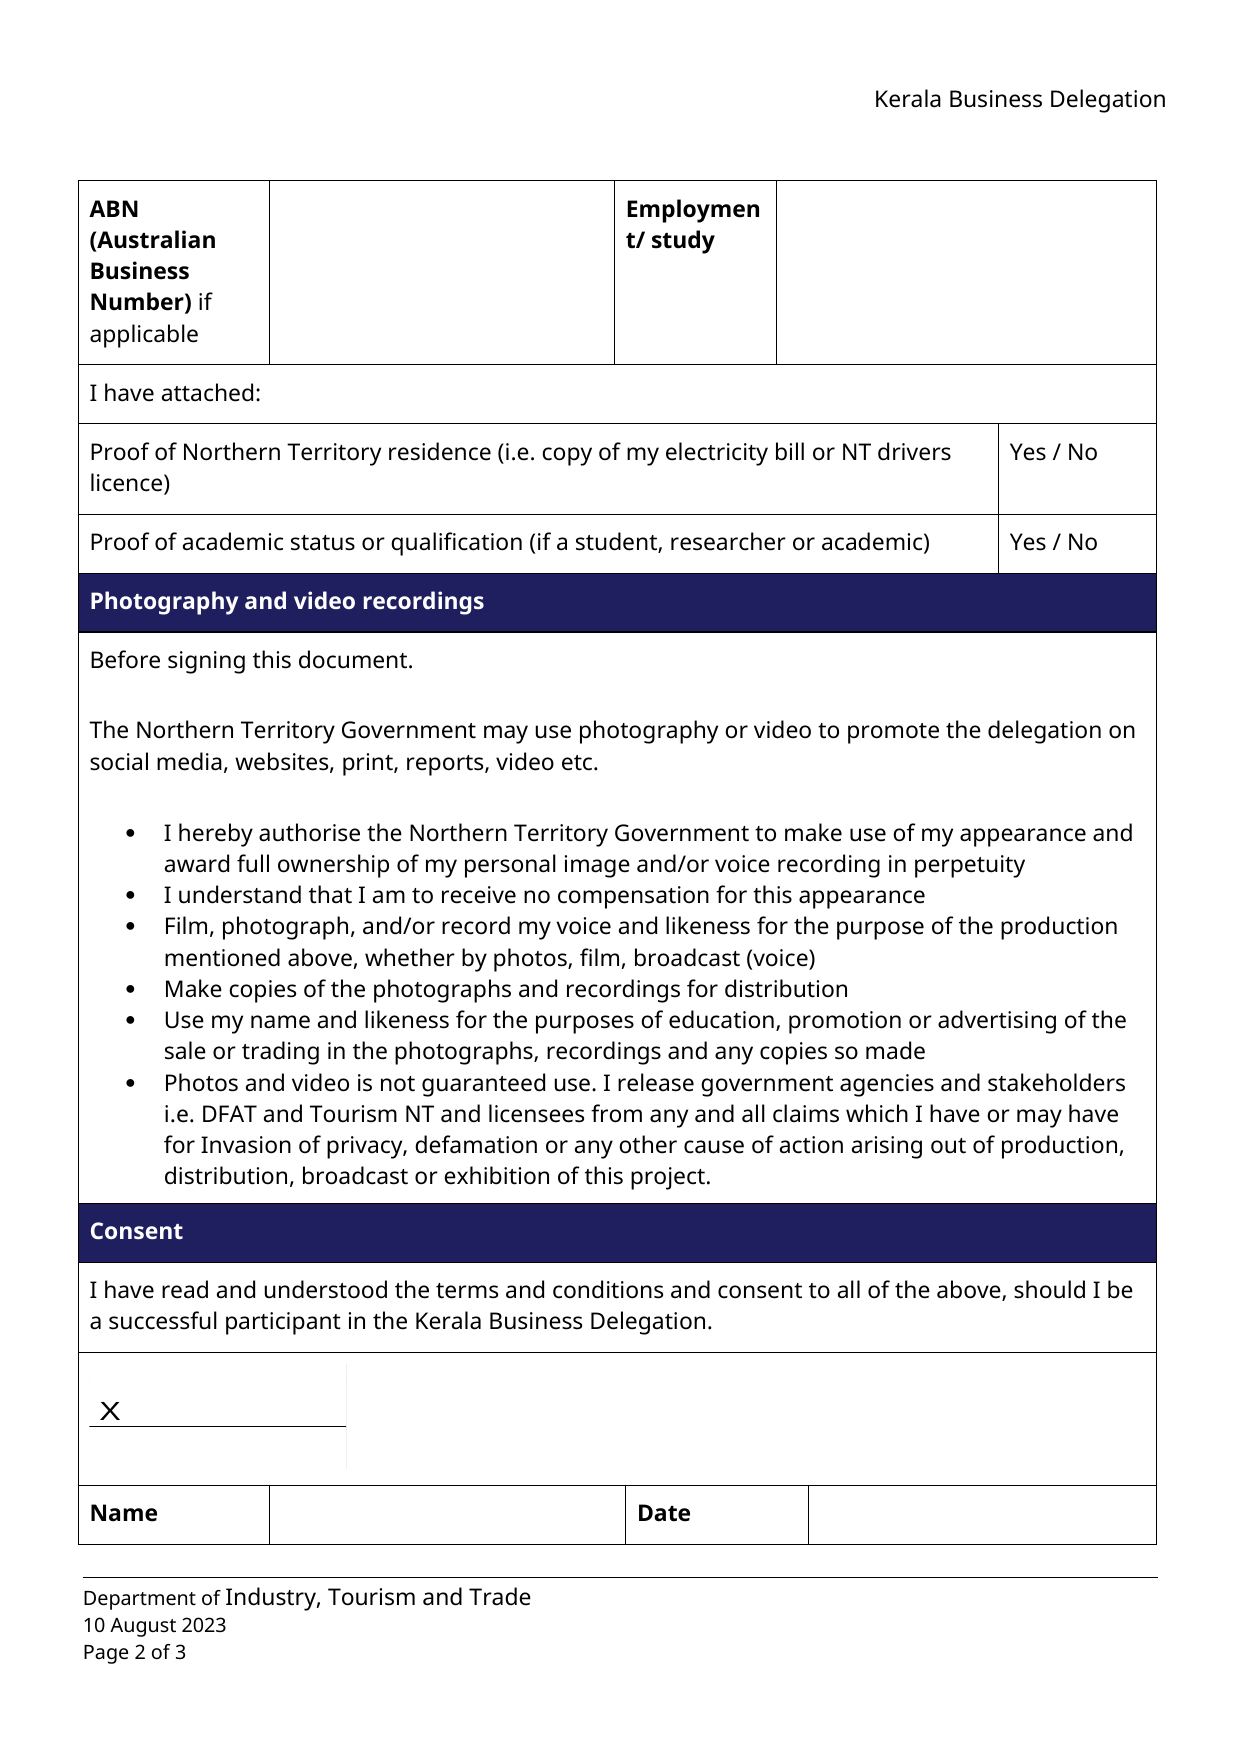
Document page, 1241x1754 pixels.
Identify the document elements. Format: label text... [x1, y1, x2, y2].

table_cell [777, 181, 1156, 364]
table_cell I have read and understood the terms and conditions and consent to all of the above, should I be a successful participant in the Kerala Business Delegation. [79, 1263, 1156, 1352]
table_cell ABN (Australian Business Number) if applicable [79, 181, 269, 364]
table_cell Proof of academic status or qualification (if a student, researcher or academic) [79, 515, 998, 572]
table_cell I have attached: [79, 365, 1156, 423]
table_cell Proof of Northern Territory residence (i.e. copy of my electricity bill or NT drivers licence) [79, 424, 998, 513]
table_cell Name [79, 1486, 269, 1543]
table_cell Date [626, 1486, 808, 1543]
table_cell Photography and video recordings [79, 574, 1156, 631]
table_cell [809, 1486, 1156, 1543]
table_cell [79, 1353, 1156, 1484]
table_cell Before signing this document. The Northern Territory Government may use photography or video to promote the delegation on social media, websites, print, reports, video etc. I hereby authorise the Northern Territory Government to make use of my appearance and award full ownership of my personal image and/or voice recording in perpetuity I understand that I am to receive no compensation for this appearance Film, photograph, and/or record my voice and likeness for the purpose of the production mentioned above, whether by photos, film, broadcast (voice) Make copies of the photographs and recordings for distribution Use my name and likeness for the purposes of education, promotion or advertising of the sale or trading in the photographs, recordings and any copies so made Photos and video is not guaranteed use. I release government agencies and stakeholders i.e. DFAT and Tourism NT and licensees from any and all claims which I have or may have for Invasion of privacy, defamation or any other cause of action arising out of production, distribution, broadcast or exhibition of this project. [79, 633, 1156, 1203]
table_cell [270, 181, 614, 364]
table_cell Employment/ study [615, 181, 776, 364]
table_cell Consent [79, 1204, 1156, 1262]
table_cell Yes / No [999, 424, 1156, 513]
table_cell [270, 1486, 625, 1543]
table_cell Yes / No [999, 515, 1156, 572]
